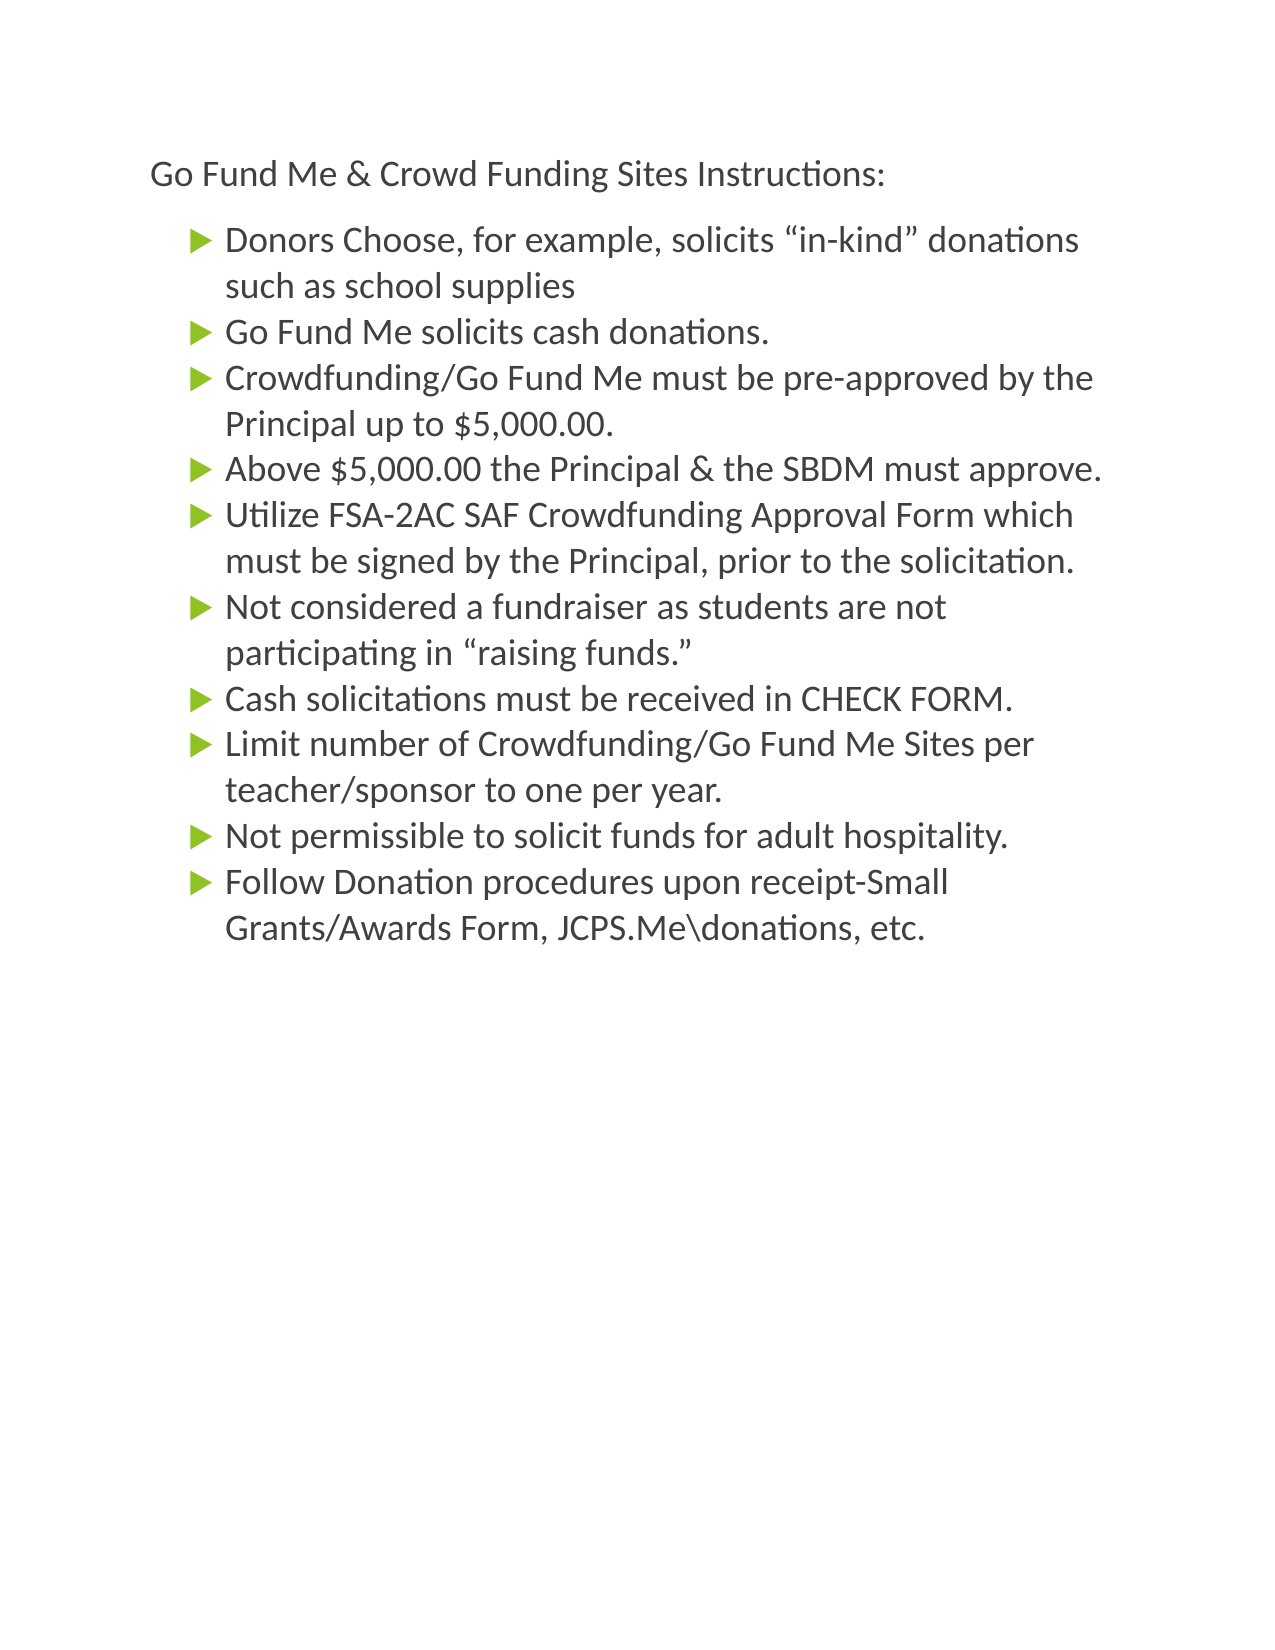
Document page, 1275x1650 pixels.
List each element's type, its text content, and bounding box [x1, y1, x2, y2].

list Donors Choose, for example, solicits “in-kind” donations such as school supplies [187, 216, 1125, 308]
list Not considered a fundraiser as students are not participating in “raising funds.” [187, 583, 1125, 674]
list Go Fund Me solicits cash donations. [187, 308, 1125, 354]
list Cash solicitations must be received in CHECK FORM. [187, 674, 1125, 720]
list Not permissible to solicit funds for adult hospitality. [187, 812, 1125, 858]
list Utilize FSA-2AC SAF Crowdfunding Approval Form which must be signed by the Principal, prior to the solicitation. [187, 491, 1125, 583]
list Follow Donation procedures upon receipt-Small Grants/Awards Form, JCPS.Me\donations, etc. [187, 858, 1125, 949]
list Limit number of Crowdfunding/Go Fund Me Sites per teacher/sponsor to one per year. [187, 720, 1125, 812]
list Above $5,000.00 the Principal & the SBDM must approve. [187, 445, 1125, 491]
text Go Fund Me & Crowd Funding Sites Instructions: [150, 150, 1125, 196]
list Crowdfunding/Go Fund Me must be pre-approved by the Principal up to $5,000.00. [187, 354, 1125, 445]
